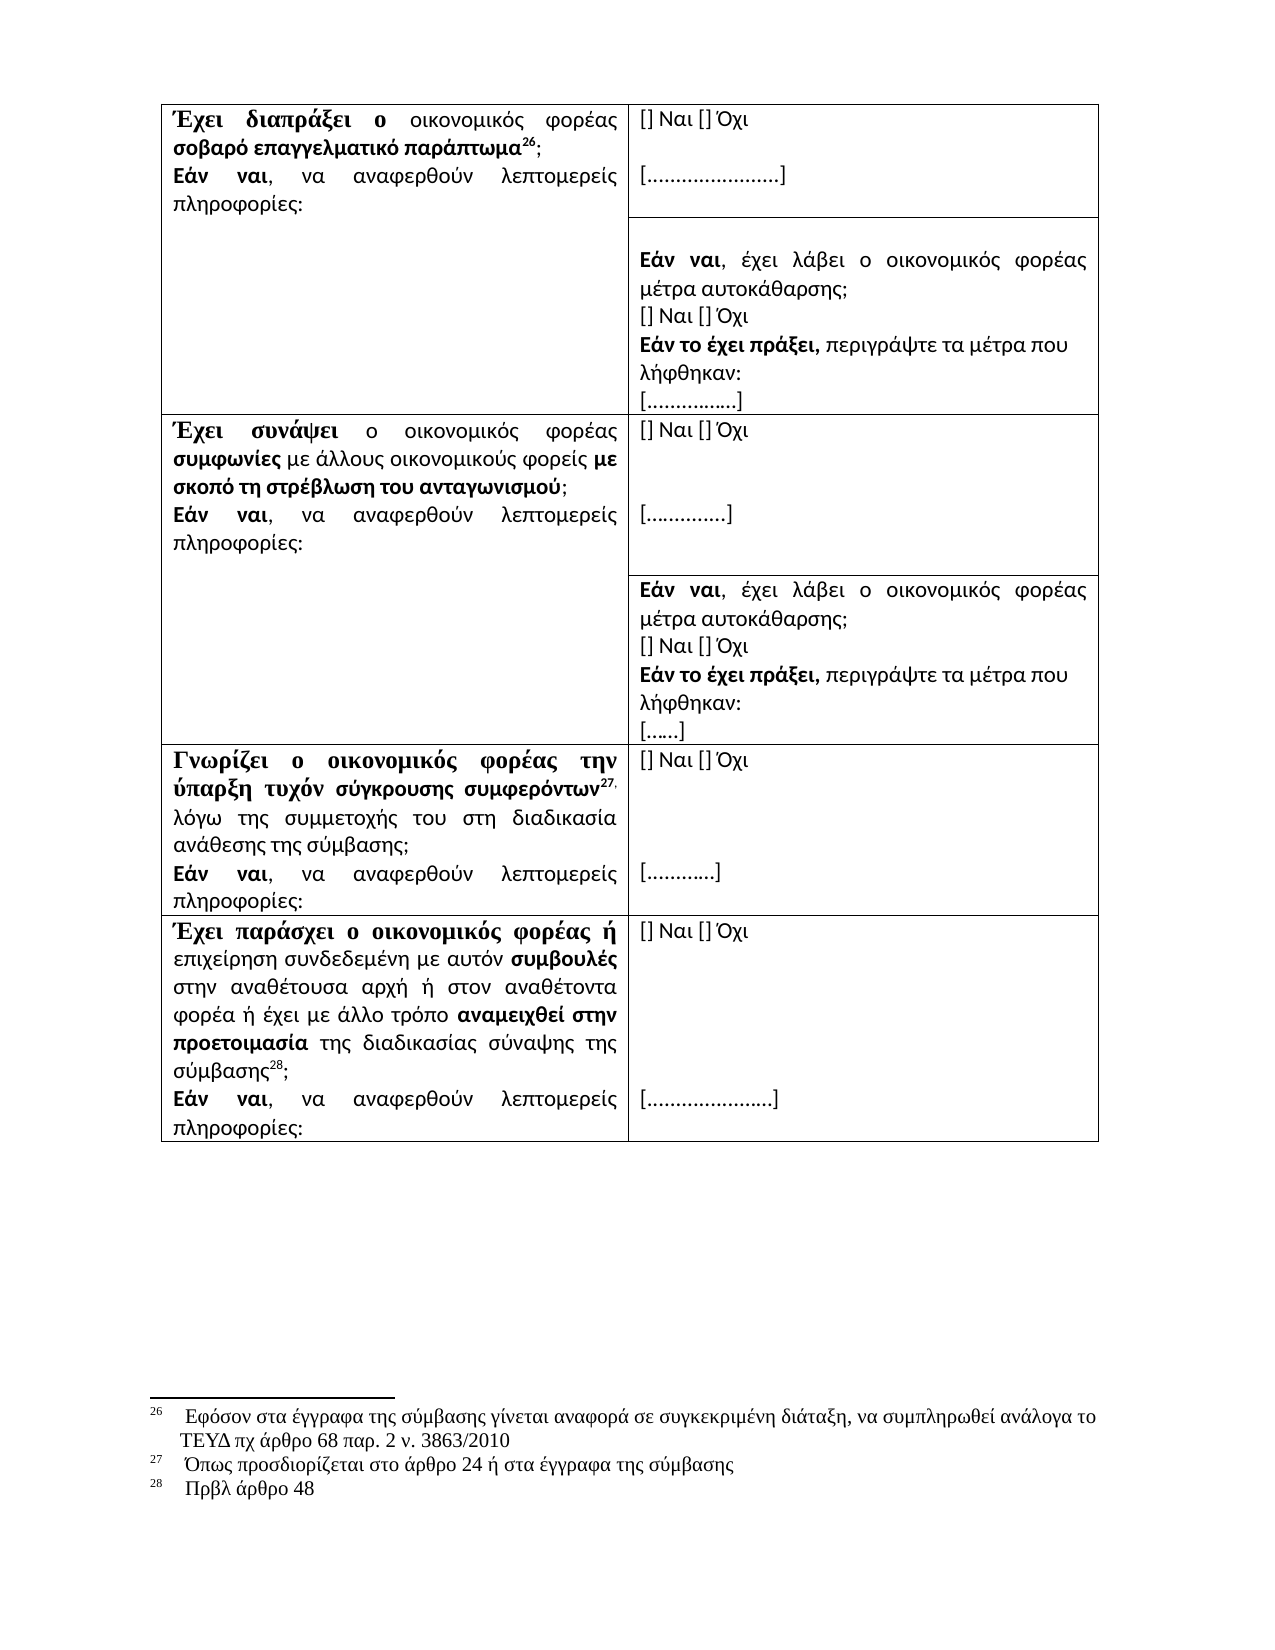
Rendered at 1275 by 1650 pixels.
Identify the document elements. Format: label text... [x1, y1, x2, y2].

table_cell [] Ναι [] Όχι [...................…] [629, 916, 1098, 1141]
table_cell [] Ναι [] Όχι [.......................] [629, 105, 1098, 217]
table_cell Έχει διαπράξει ο οικονομικός φορέας σοβαρό επαγγελματικό παράπτωμα; Εάν ναι, να αναφερθούν λεπτομερείς πληροφορίες: [162, 105, 628, 414]
table_cell Έχει παράσχει ο οικονομικός φορέας ή επιχείρηση συνδεδεμένη με αυτόν συμβουλές στην αναθέτουσα αρχή ή στον αναθέτοντα φορέα ή έχει με άλλο τρόπο αναμειχθεί στην προετοιμασία της διαδικασίας σύναψης της σύμβασης; Εάν ναι, να αναφερθούν λεπτομερείς πληροφορίες: [162, 916, 628, 1141]
table_cell [] Ναι [] Όχι […...........] [629, 415, 1098, 574]
table_cell Γνωρίζει ο οικονομικός φορέας την ύπαρξη τυχόν σύγκρουσης συμφερόντων, λόγω της συμμετοχής του στη διαδικασία ανάθεσης της σύμβασης; Εάν ναι, να αναφερθούν λεπτομερείς πληροφορίες: [162, 745, 628, 915]
table_cell Έχει συνάψει ο οικονομικός φορέας συμφωνίες με άλλους οικονομικούς φορείς με σκοπό τη στρέβλωση του ανταγωνισμού; Εάν ναι, να αναφερθούν λεπτομερείς πληροφορίες: [162, 415, 628, 744]
table_cell Εάν ναι, έχει λάβει ο οικονομικός φορέας μέτρα αυτοκάθαρσης; [] Ναι [] Όχι Εάν το έχει πράξει, περιγράψτε τα μέτρα που λήφθηκαν: [..........……] [629, 218, 1098, 414]
table_cell [] Ναι [] Όχι [.........…] [629, 745, 1098, 915]
table_cell Εάν ναι, έχει λάβει ο οικονομικός φορέας μέτρα αυτοκάθαρσης; [] Ναι [] Όχι Εάν το έχει πράξει, περιγράψτε τα μέτρα που λήφθηκαν: [……] [629, 576, 1098, 744]
